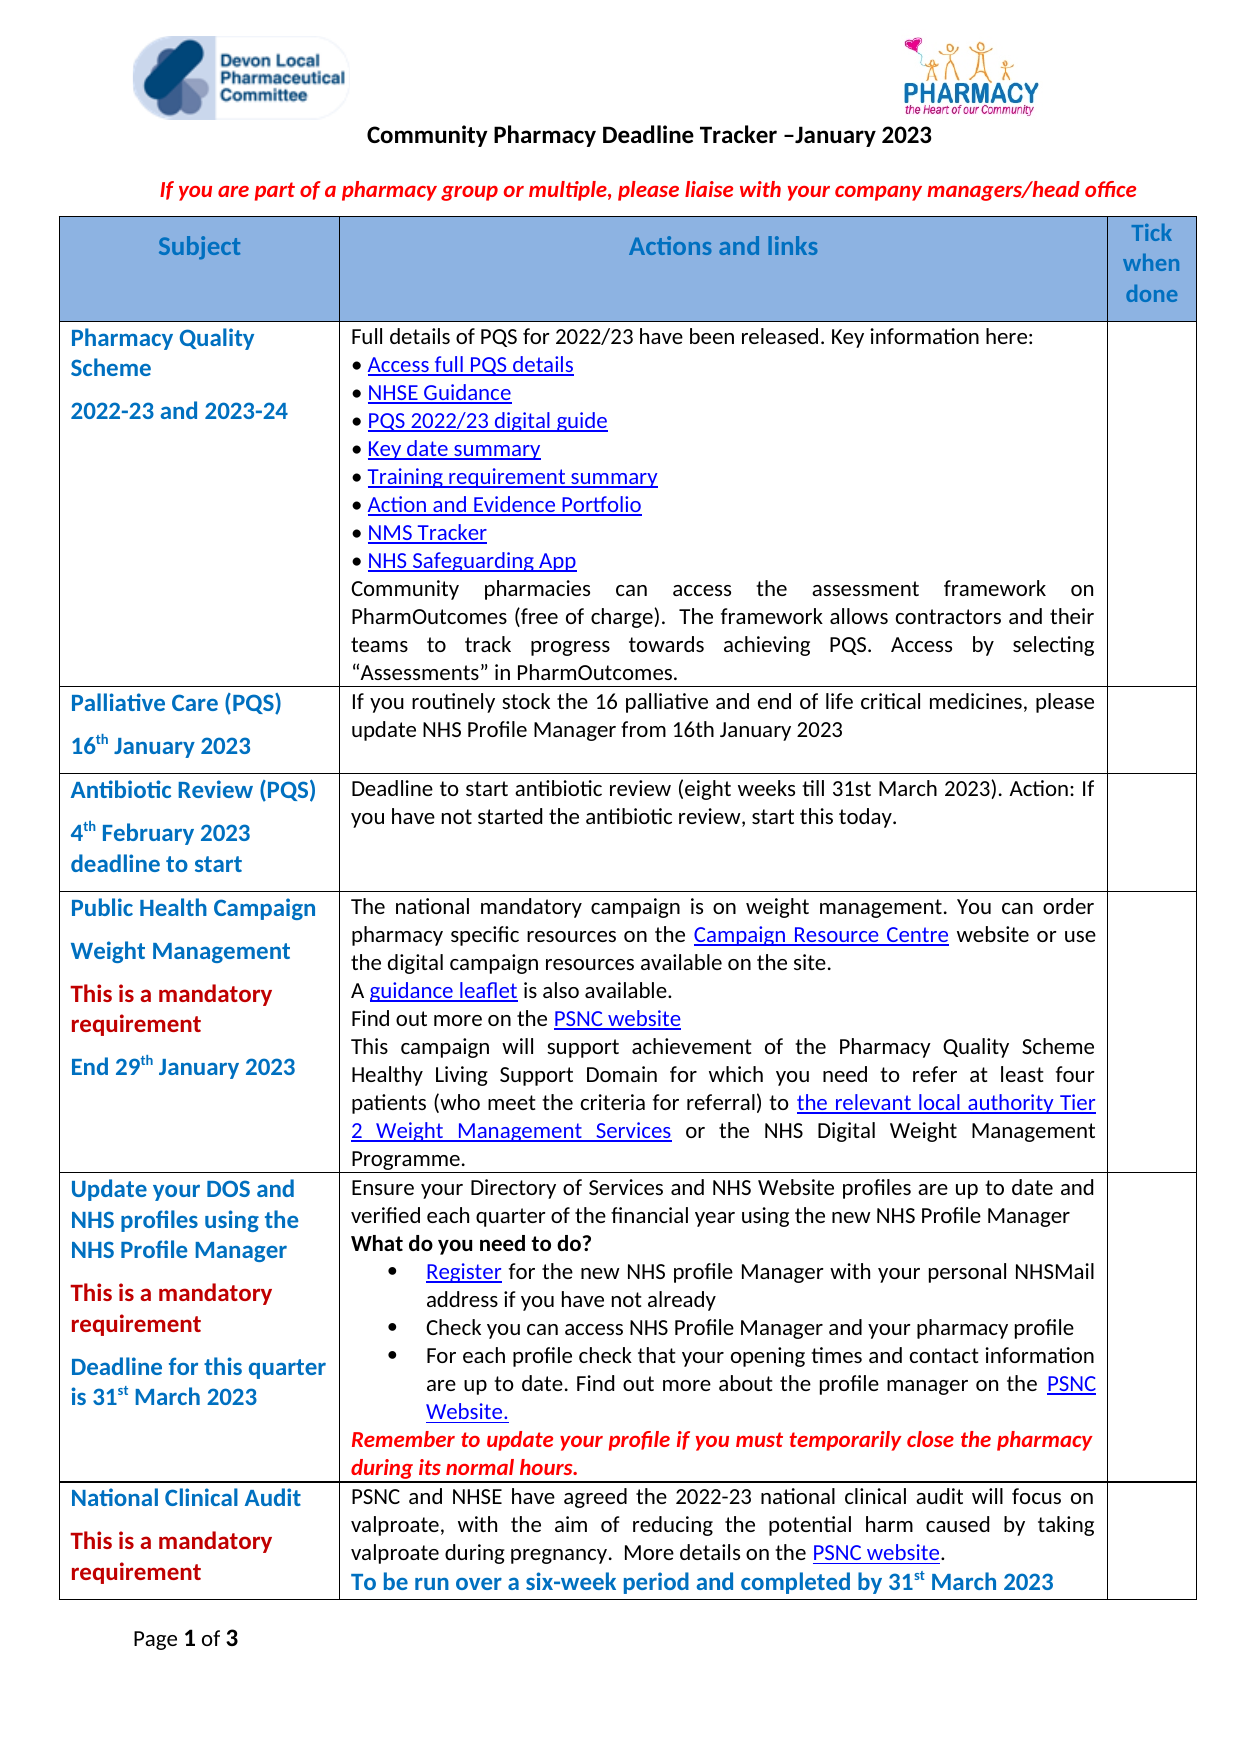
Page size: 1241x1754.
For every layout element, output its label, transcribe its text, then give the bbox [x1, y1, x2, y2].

table_cell If you routinely stock the 16 palliative and end of life critical medicines, please update NHS Profile Manager from 16th January 2023 [340, 687, 1107, 773]
table_cell Update your DOS and NHS profiles using the NHS Profile Manager This is a mandatory requirement Deadline for this quarter is 31st March 2023 [60, 1173, 339, 1481]
table_cell Antibiotic Review (PQS) 4th February 2023 deadline to start [60, 774, 339, 891]
text Community Pharmacy Deadline Tracker –January 2023 [133, 119, 1166, 150]
table_header Subject [60, 217, 339, 321]
table_cell The national mandatory campaign is on weight management. You can order pharmacy specific resources on the Campaign Resource Centre website or use the digital campaign resources available on the site. A guidance leaflet is also available. Find out more on the PSNC website This campaign will support achievement of the Pharmacy Quality Scheme Healthy Living Support Domain for which you need to refer at least four patients (who meet the criteria for referral) to the relevant local authority Tier 2 Weight Management Services or the NHS Digital Weight Management Programme. [340, 892, 1107, 1172]
table_cell Public Health Campaign Weight Management This is a mandatory requirement End 29th January 2023 [60, 892, 339, 1172]
table_cell Ensure your Directory of Services and NHS Website profiles are up to date and verified each quarter of the financial year using the new NHS Profile Manager What do you need to do? Register for the new NHS profile Manager with your personal NHSMail address if you have not already Check you can access NHS Profile Manager and your pharmacy profile For each profile check that your opening times and contact information are up to date. Find out more about the profile manager on the PSNC Website. Remember to update your profile if you must temporarily close the pharmacy during its normal hours. [340, 1173, 1107, 1481]
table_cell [60, 1483, 339, 1599]
table_cell [1108, 322, 1196, 686]
table_cell [1108, 687, 1196, 773]
table_cell Palliative Care (PQS) 16th January 2023 [60, 687, 339, 773]
picture [888, 29, 1051, 120]
table_cell Pharmacy Quality Scheme 2022-23 and 2023-24 [60, 322, 339, 686]
table_cell Full details of PQS for 2022/23 have been released. Key information here: • Access full PQS details • NHSE Guidance • PQS 2022/23 digital guide • Key date summary • Training requirement summary • Action and Evidence Portfolio • NMS Tracker • NHS Safeguarding App Community pharmacies can access the assessment framework on PharmOutcomes (free of charge). The framework allows contractors and their teams to track progress towards achieving PQS. Access by selecting “Assessments” in PharmOutcomes. [340, 322, 1107, 686]
picture [132, 36, 350, 120]
table_cell [1108, 1173, 1196, 1481]
table_cell Deadline to start antibiotic review (eight weeks till 31st March 2023). Action: If you have not started the antibiotic review, start this today. [340, 774, 1107, 891]
table_cell [1108, 774, 1196, 891]
table_cell [1108, 1483, 1196, 1599]
table_header Tick when done [1108, 217, 1196, 321]
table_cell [340, 1483, 1107, 1599]
table_cell [1108, 892, 1196, 1172]
table_header Actions and links [340, 217, 1107, 321]
text If you are part of a pharmacy group or multiple, please liaise with your company managers/head office [133, 175, 1166, 203]
